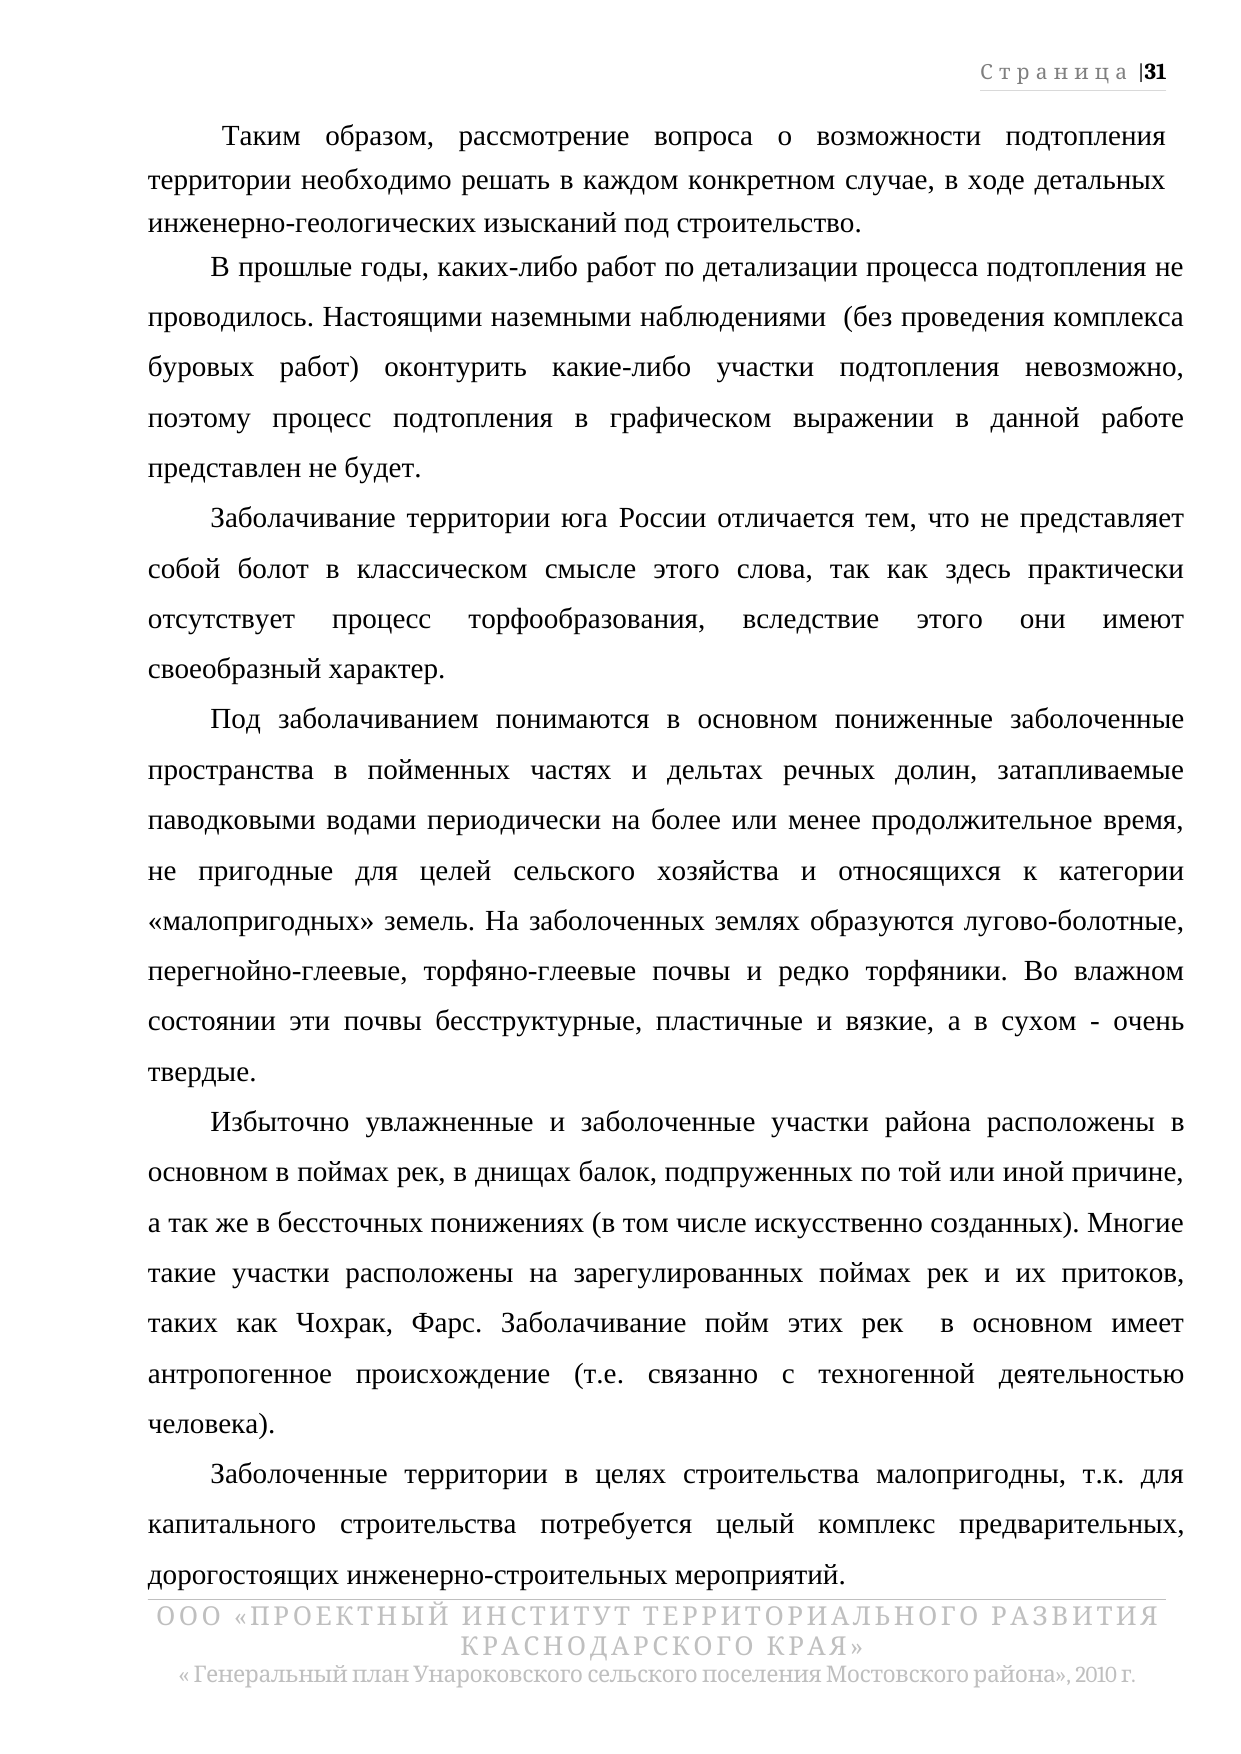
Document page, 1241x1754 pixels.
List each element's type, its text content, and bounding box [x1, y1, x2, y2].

text В прошлые годы, каких-либо работ по детализации процесса подтопления не проводилось. Настоящими наземными наблюдениями (без проведения комплекса буровых работ) оконтурить какие-либо участки подтопления невозможно, поэтому процесс подтопления в графическом выражении в данной работе представлен не будет. [148, 249, 1185, 484]
text Под заболачиванием понимаются в основном пониженные заболоченные пространства в пойменных частях и дельтах речных долин, затапливаемые паводковыми водами периодически на более или менее продолжительное время, не пригодные для целей сельского хозяйства и относящихся к категории «малопригодных» земель. На заболоченных землях образуются лугово-болотные, перегнойно-глеевые, торфяно-глеевые почвы и редко торфяники. Во влажном состоянии эти почвы бесструктурные, пластичные и вязкие, а в сухом - очень твердые. [148, 702, 1185, 1087]
text Заболоченные территории в целях строительства малопригодны, т.к. для капитального строительства потребуется целый комплекс предварительных, дорогостоящих инженерно-строительных мероприятий. [148, 1456, 1185, 1591]
text Таким образом, рассмотрение вопроса о возможности подтопления территории необходимо решать в каждом конкретном случае, в ходе детальных инженерно-геологических изысканий под строительство. [148, 118, 1166, 239]
text Заболачивание территории юга России отличается тем, что не представляет собой болот в классическом смысле этого слова, так как здесь практически отсутствует процесс торфообразования, вследствие этого они имеют своеобразный характер. [148, 500, 1185, 685]
text Избыточно увлажненные и заболоченные участки района расположены в основном в поймах рек, в днищах балок, подпруженных по той или иной причине, а так же в бессточных понижениях (в том числе искусственно созданных). Многие такие участки расположены на зарегулированных поймах рек и их притоков, таких как Чохрак, Фарс. Заболачивание пойм этих рек в основном имеет антропогенное происхождение (т.е. связанно с техногенной деятельностью человека). [148, 1104, 1185, 1439]
